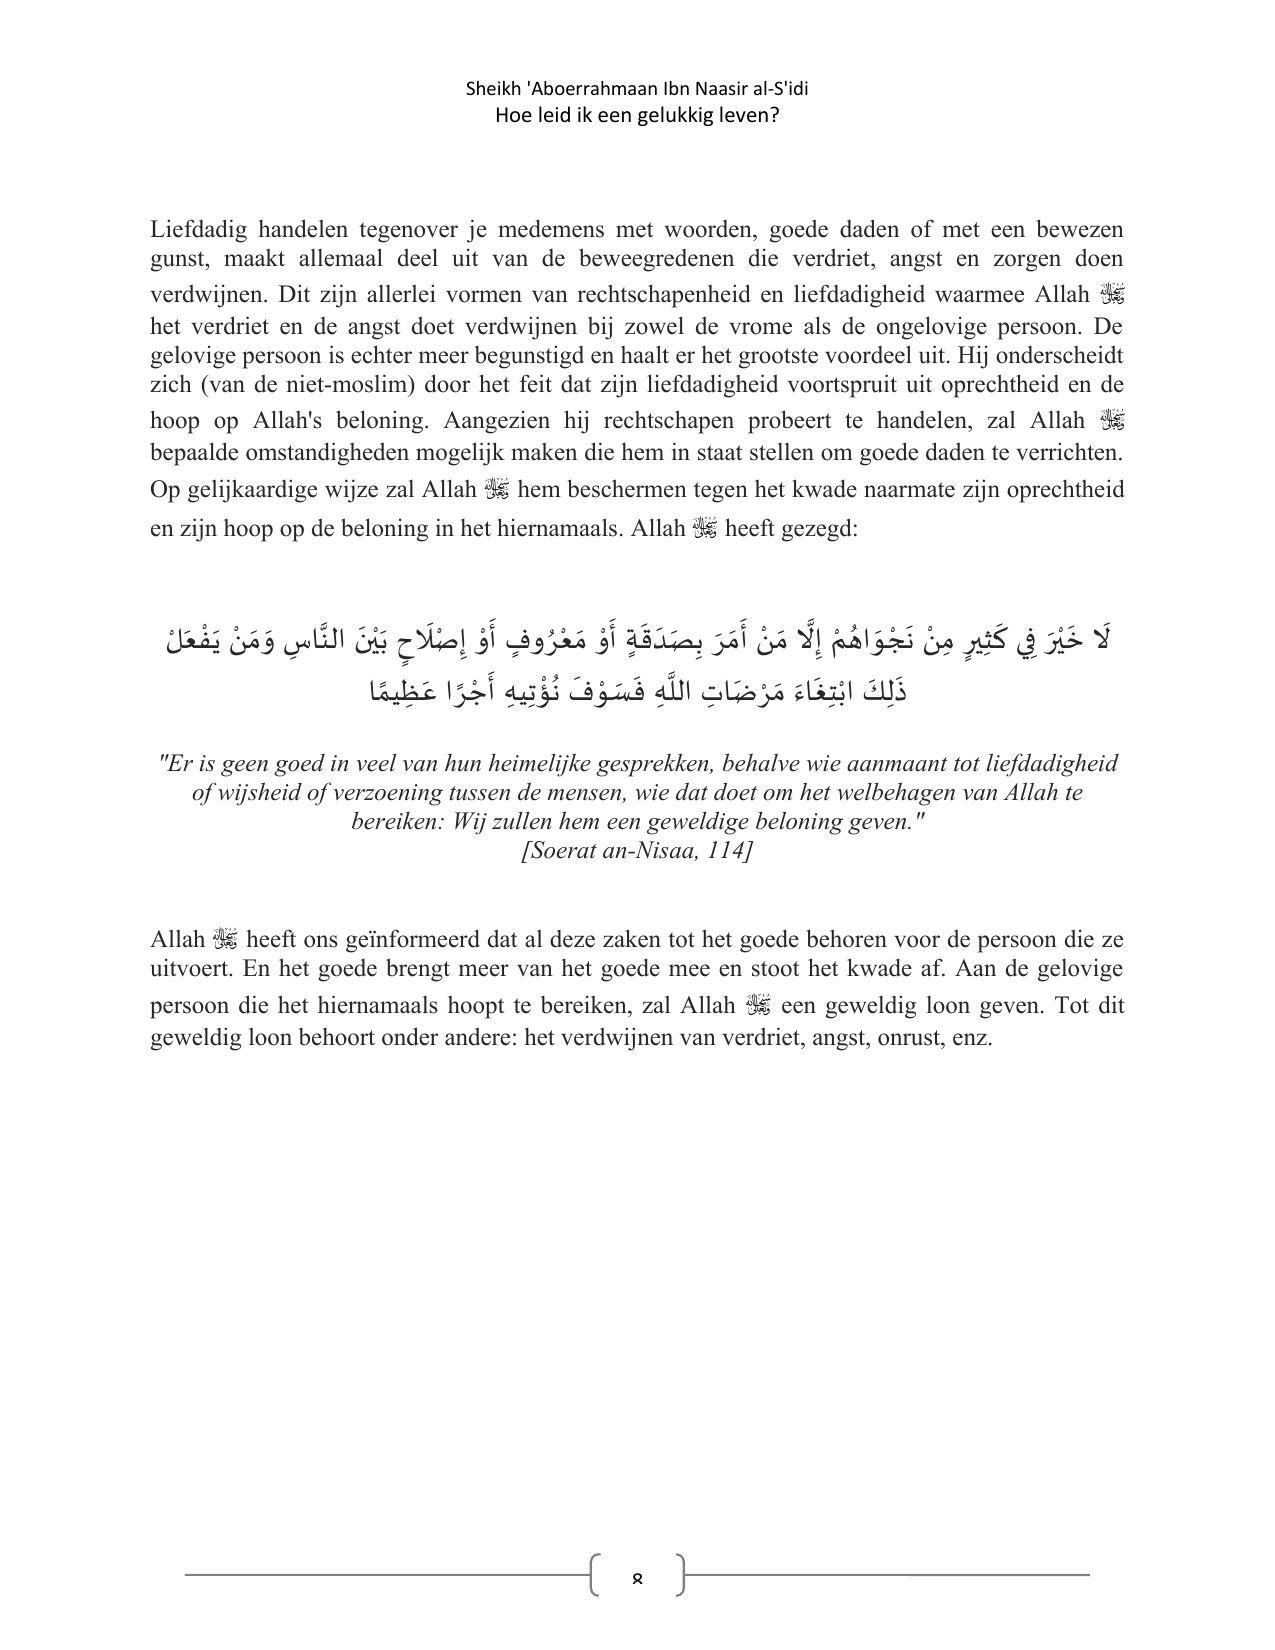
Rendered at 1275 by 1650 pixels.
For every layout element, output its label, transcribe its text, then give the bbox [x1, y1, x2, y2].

text Liefdadig handelen tegenover je medemens met woorden, goede daden of met een bewezen gunst, maakt allemaal deel uit van de beweegredenen die verdriet, angst en zorgen doen verdwijnen. Dit zijn allerlei vormen van rechtschapenheid en liefdadigheid waarmee Allah het verdriet en de angst doet verdwijnen bij zowel de vrome als de ongelovige persoon. De gelovige persoon is echter meer begunstigd en haalt er het grootste voordeel uit. Hij onderscheidt zich (van de niet-moslim) door het feit dat zijn liefdadigheid voortspruit uit oprechtheid en de hoop op Allah's beloning. Aangezien hij rechtschapen probeert te handelen, zal Allah bepaalde omstandigheden mogelijk maken die hem in staat stellen om goede daden te verrichten. Op gelijkaardige wijze zal Allah hem beschermen tegen het kwade naarmate zijn oprechtheid en zijn hoop op de beloning in het hiernamaals. Allah heeft gezegd: [150, 214, 1125, 545]
text "Er is geen goed in veel van hun heimelijke gesprekken, behalve wie aanmaant tot liefdadigheid of wijsheid of verzoening tussen de mensen, wie dat doet om het welbehagen van Allah te bereiken: Wij zullen hem een geweldige beloning geven." [150, 748, 1125, 835]
text Allah heeft ons geïnformeerd dat al deze zaken tot het goede behoren voor de persoon die ze uitvoert. En het goede brengt meer van het goede mee en stoot het kwade af. Aan de gelovige persoon die het hiernamaals hoopt te bereiken, zal Allah een geweldig loon geven. Tot dit geweldig loon behoort onder andere: het verdwijnen van verdriet, angst, onrust, enz. [150, 921, 1125, 1051]
text لَا خَيْرَ فِي كَثِيرٍ مِنْ نَجْوَاهُمْ إِلَّا مَنْ أَمَرَ بِصَدَقَةٍ أَوْ مَعْرُوفٍ أَوْ إِصْلَاحٍ بَيْنَ النَّاسِ وَمَنْ يَفْعَلْ ذَلِكَ ابْتِغَاءَ مَرْضَاتِ اللَّهِ فَسَوْفَ نُؤْتِيهِ أَجْرًا عَظِيمًا [150, 615, 1125, 720]
text [Soerat an-Nisaa, 114] [150, 835, 1125, 863]
